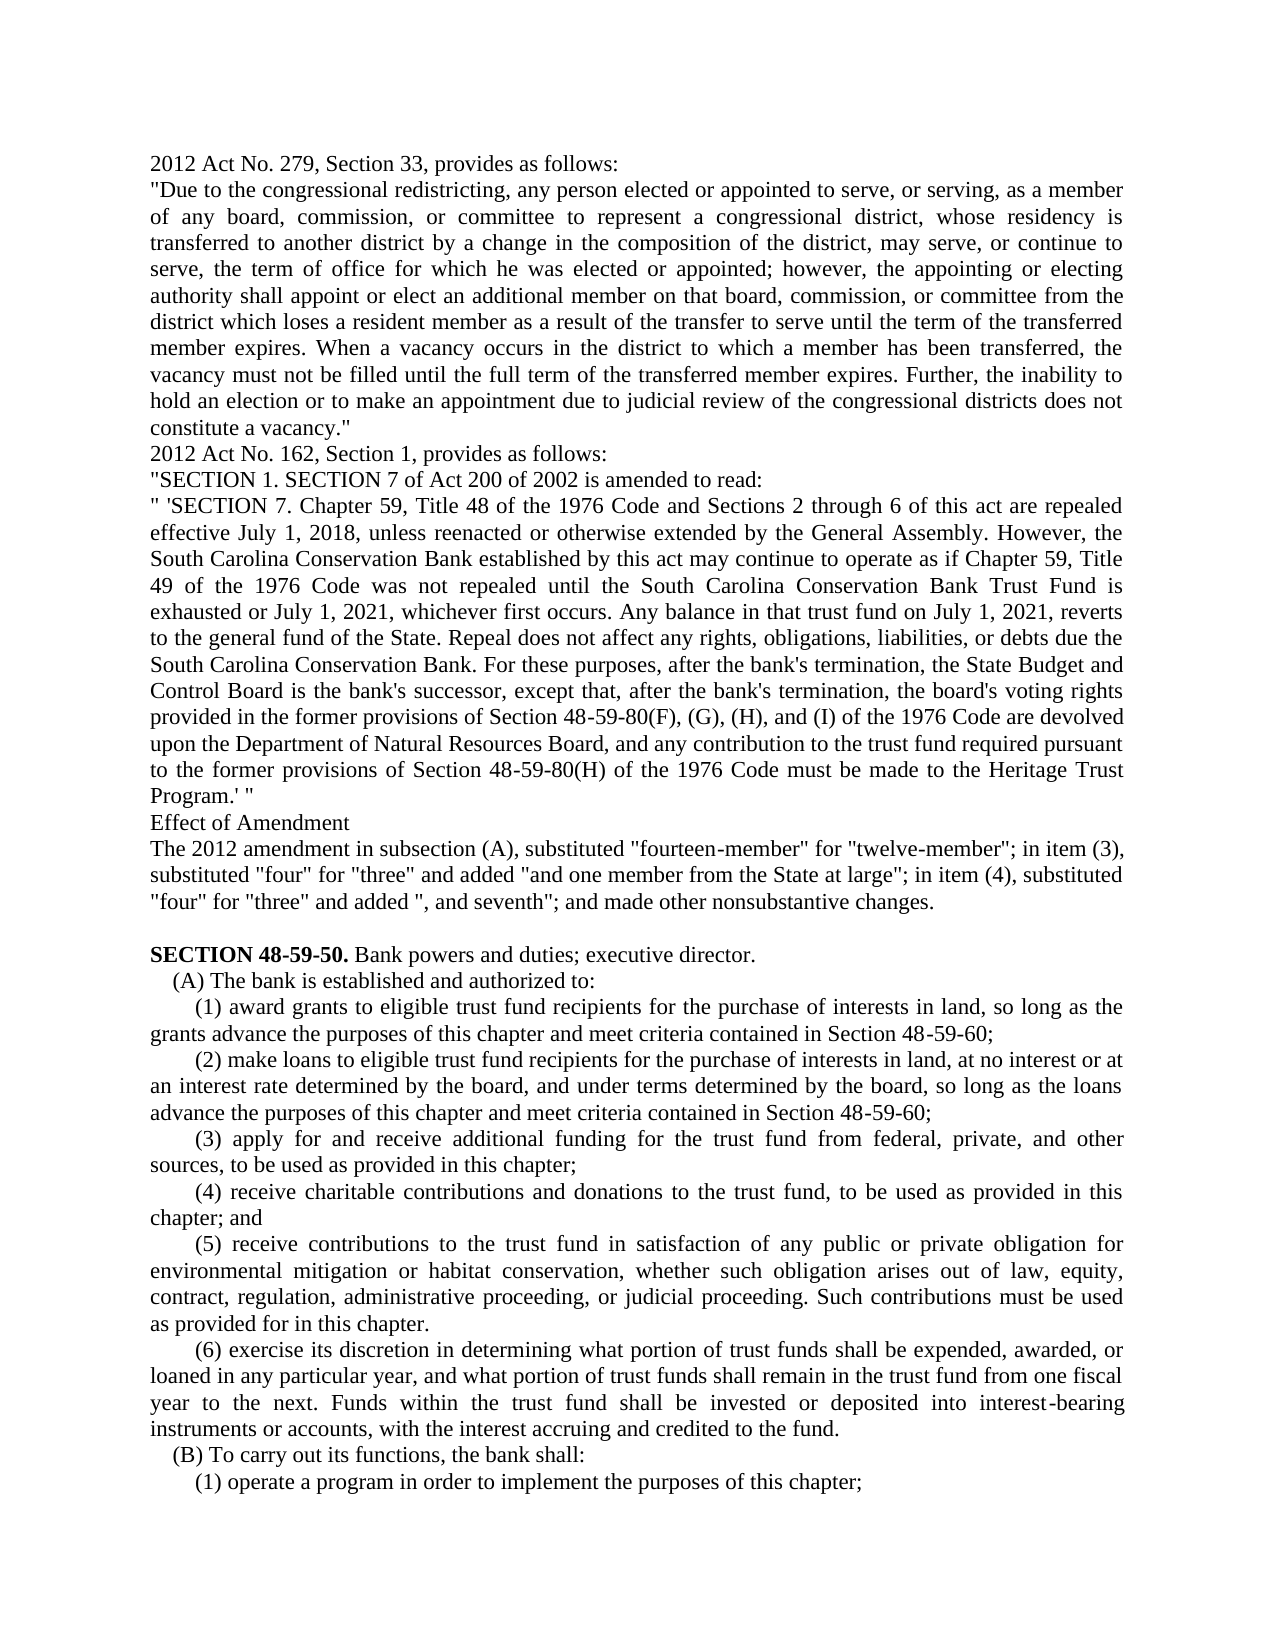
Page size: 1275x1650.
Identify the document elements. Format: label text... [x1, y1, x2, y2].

text (3) apply for and receive additional funding for the trust fund from federal, private, and other sources, to be used as provided in this chapter; [150, 1125, 1125, 1178]
text (A) The bank is established and authorized to: [150, 967, 1125, 993]
text (1) award grants to eligible trust fund recipients for the purchase of interests in land, so long as the grants advance the purposes of this chapter and meet criteria contained in Section 48-59-60; [150, 993, 1125, 1046]
text 2012 Act No. 162, Section 1, provides as follows: [150, 440, 1125, 466]
text (1) operate a program in order to implement the purposes of this chapter; [150, 1468, 1125, 1494]
text (6) exercise its discretion in determining what portion of trust funds shall be expended, awarded, or loaned in any particular year, and what portion of trust funds shall remain in the trust fund from one fiscal year to the next. Funds within the trust fund shall be invested or deposited into interest-bearing instruments or accounts, with the interest accruing and credited to the fund. [150, 1336, 1125, 1441]
text " 'SECTION 7. Chapter 59, Title 48 of the 1976 Code and Sections 2 through 6 of this act are repealed effective July 1, 2018, unless reenacted or otherwise extended by the General Assembly. However, the South Carolina Conservation Bank established by this act may continue to operate as if Chapter 59, Title 49 of the 1976 Code was not repealed until the South Carolina Conservation Bank Trust Fund is exhausted or July 1, 2021, whichever first occurs. Any balance in that trust fund on July 1, 2021, reverts to the general fund of the State. Repeal does not affect any rights, obligations, liabilities, or debts due the South Carolina Conservation Bank. For these purposes, after the bank's termination, the State Budget and Control Board is the bank's successor, except that, after the bank's termination, the board's voting rights provided in the former provisions of Section 48-59-80(F), (G), (H), and (I) of the 1976 Code are devolved upon the Department of Natural Resources Board, and any contribution to the trust fund required pursuant to the former provisions of Section 48-59-80(H) of the 1976 Code must be made to the Heritage Trust Program.' " [150, 493, 1125, 809]
text Effect of Amendment [150, 809, 1125, 835]
text SECTION 48-59-50. Bank powers and duties; executive director. [150, 941, 1125, 967]
text The 2012 amendment in subsection (A), substituted "fourteen-member" for "twelve-member"; in item (3), substituted "four" for "three" and added "and one member from the State at large"; in item (4), substituted "four" for "three" and added ", and seventh"; and made other nonsubstantive changes. [150, 835, 1125, 914]
text (B) To carry out its functions, the bank shall: [150, 1441, 1125, 1468]
text "Due to the congressional redistricting, any person elected or appointed to serve, or serving, as a member of any board, commission, or committee to represent a congressional district, whose residency is transferred to another district by a change in the composition of the district, may serve, or continue to serve, the term of office for which he was elected or appointed; however, the appointing or electing authority shall appoint or elect an additional member on that board, commission, or committee from the district which loses a resident member as a result of the transfer to serve until the term of the transferred member expires. When a vacancy occurs in the district to which a member has been transferred, the vacancy must not be filled until the full term of the transferred member expires. Further, the inability to hold an election or to make an appointment due to judicial review of the congressional districts does not constitute a vacancy." [150, 176, 1125, 440]
text (5) receive contributions to the trust fund in satisfaction of any public or private obligation for environmental mitigation or habitat conservation, whether such obligation arises out of law, equity, contract, regulation, administrative proceeding, or judicial proceeding. Such contributions must be used as provided for in this chapter. [150, 1231, 1125, 1336]
text (2) make loans to eligible trust fund recipients for the purchase of interests in land, at no interest or at an interest rate determined by the board, and under terms determined by the board, so long as the loans advance the purposes of this chapter and meet criteria contained in Section 48-59-60; [150, 1046, 1125, 1125]
text "SECTION 1. SECTION 7 of Act 200 of 2002 is amended to read: [150, 466, 1125, 493]
text 2012 Act No. 279, Section 33, provides as follows: [150, 150, 1125, 176]
text (4) receive charitable contributions and donations to the trust fund, to be used as provided in this chapter; and [150, 1178, 1125, 1231]
